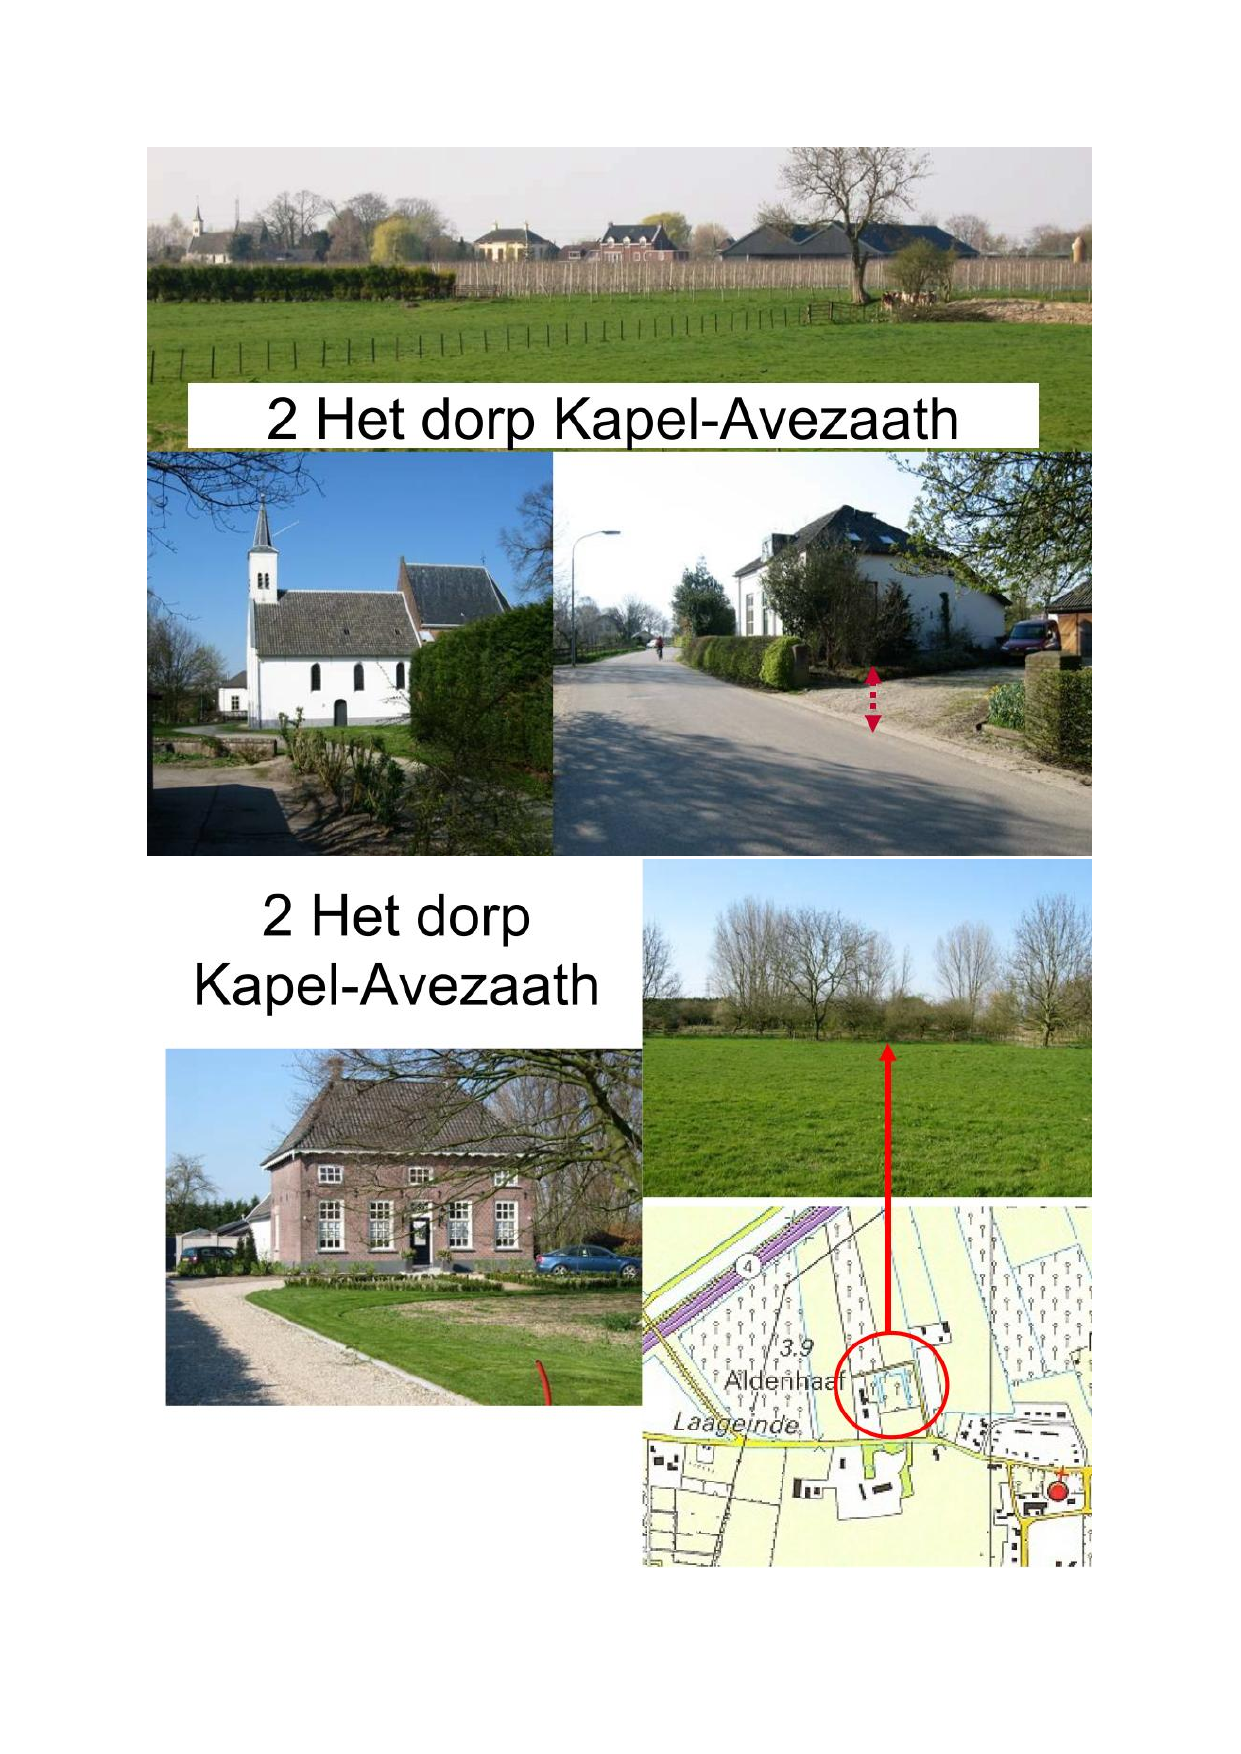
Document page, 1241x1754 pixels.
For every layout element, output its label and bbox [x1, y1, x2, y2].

picture [147, 859, 1092, 1568]
picture [147, 147, 1092, 856]
